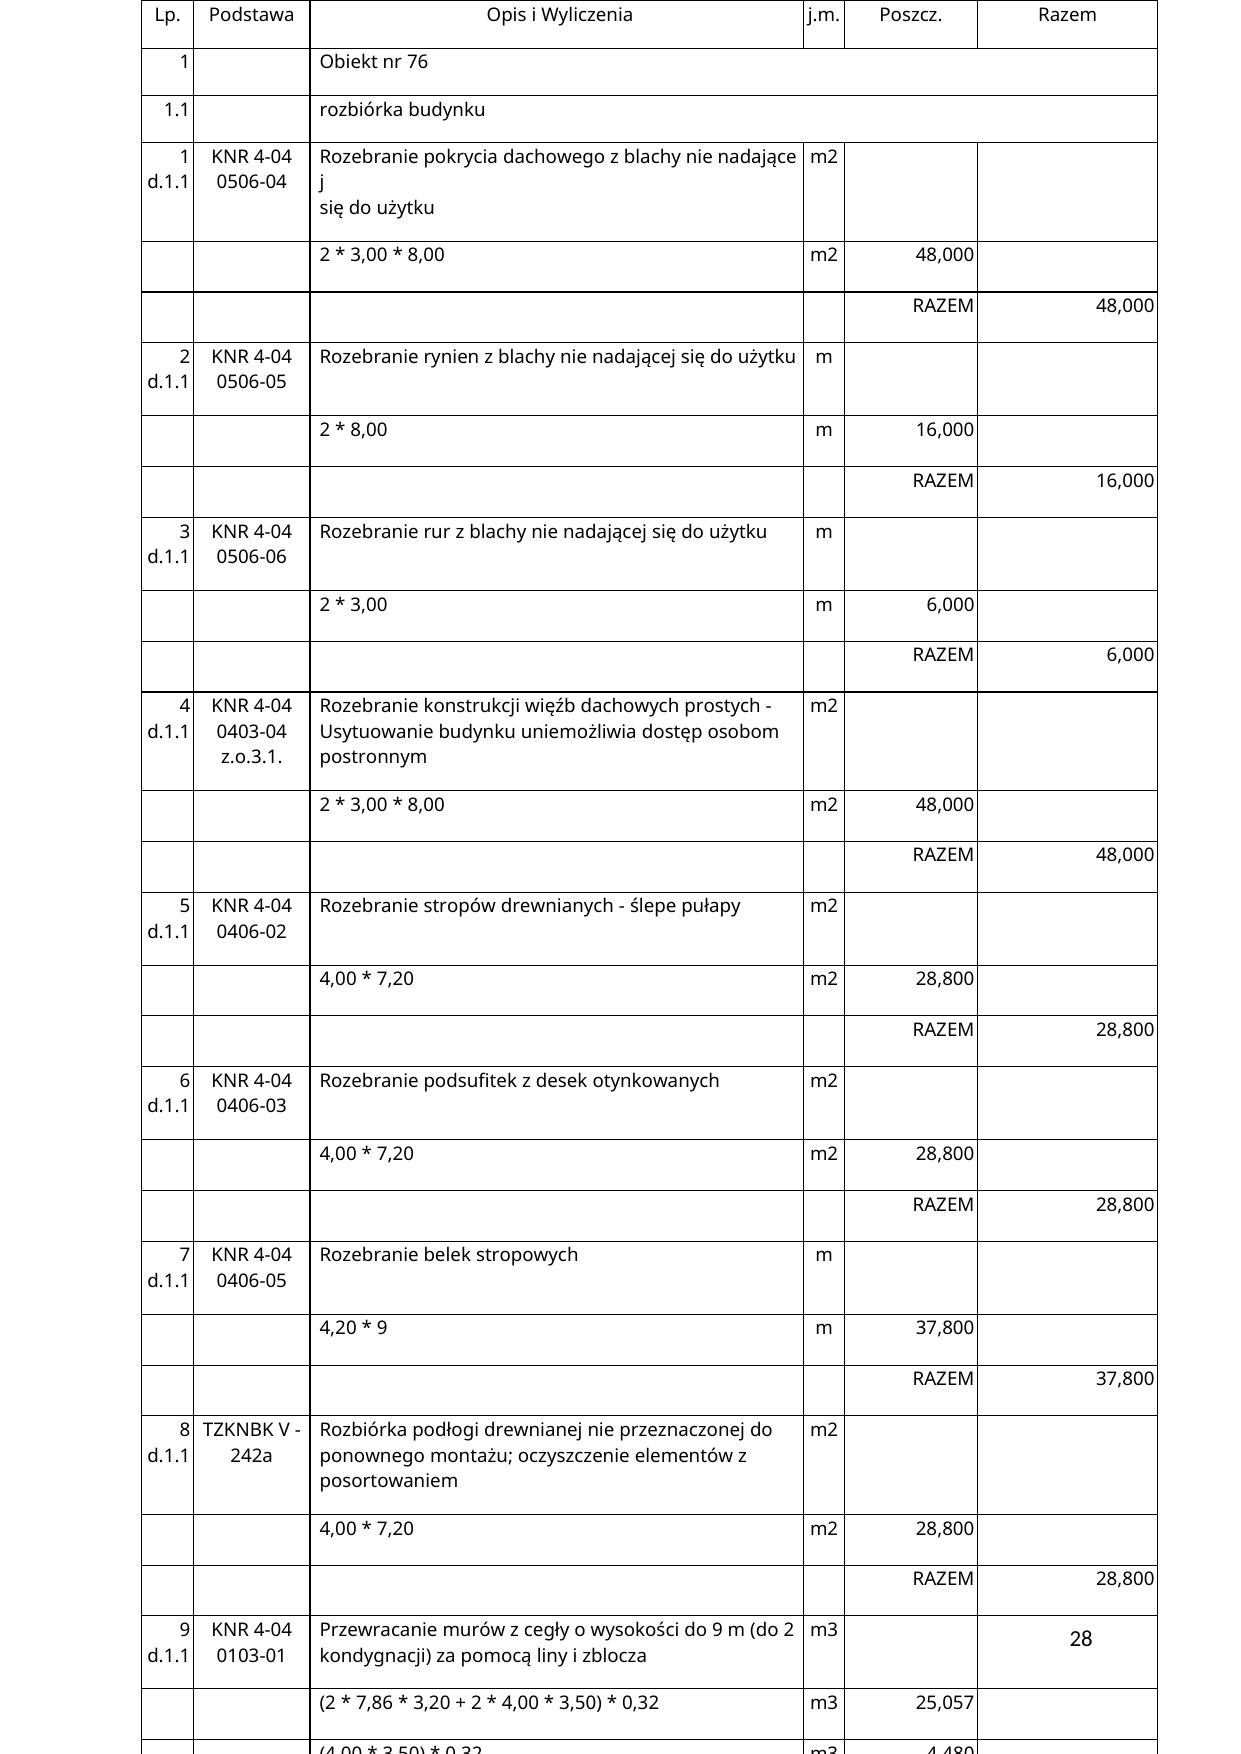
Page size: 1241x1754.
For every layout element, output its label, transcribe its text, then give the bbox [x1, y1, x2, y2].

table_cell 6 d.1.1 [142, 1067, 193, 1139]
table_cell RAZEM [845, 1016, 977, 1066]
table_cell [194, 1566, 309, 1615]
table_cell [845, 1416, 977, 1514]
table_cell [978, 1140, 1157, 1190]
table_cell 5 d.1.1 [142, 893, 193, 964]
table_cell [311, 293, 803, 342]
table_cell m3 [804, 1616, 844, 1688]
table_cell [845, 343, 977, 415]
table_cell [978, 1242, 1157, 1314]
table_cell RAZEM [845, 1191, 977, 1241]
table_cell [978, 1315, 1157, 1364]
table_cell [194, 96, 309, 142]
table_cell Rozbiórka podłogi drewnianej nie przeznaczonej do ponownego montażu; oczyszczenie elementów z posortowaniem [311, 1416, 803, 1514]
table_cell 6,000 [845, 591, 977, 641]
table_cell [194, 1366, 309, 1415]
table_cell m2 [804, 693, 844, 790]
table_cell KNR 4-04 0406-05 [194, 1242, 309, 1314]
table_cell 1.1 [142, 96, 193, 142]
table_cell m [804, 343, 844, 415]
table_cell 16,000 [845, 416, 977, 466]
table_cell [142, 1140, 193, 1190]
table_cell 37,800 [978, 1366, 1157, 1415]
table_cell m [804, 1242, 844, 1314]
table_cell [804, 467, 844, 517]
table_cell [142, 1315, 193, 1364]
table_cell [194, 591, 309, 641]
table_cell [142, 1016, 193, 1066]
table_header Podstawa [194, 1, 309, 47]
table_cell [978, 893, 1157, 964]
table_cell m2 [804, 893, 844, 964]
table_cell [978, 591, 1157, 641]
table_cell [804, 642, 844, 691]
table_cell Rozebranie rur z blachy nie nadającej się do użytku [311, 518, 803, 590]
table_cell RAZEM [845, 642, 977, 691]
table_header j.m. [804, 1, 844, 47]
table_cell m [804, 416, 844, 466]
table_cell KNR 4-04 0506-06 [194, 518, 309, 590]
table_cell KNR 4-04 0406-03 [194, 1067, 309, 1139]
table_cell [194, 1740, 309, 1754]
table_cell RAZEM [845, 1566, 977, 1615]
table_cell [311, 842, 803, 892]
table_cell [978, 1689, 1157, 1739]
table_cell 9 d.1.1 [142, 1616, 193, 1688]
table_cell 48,000 [845, 242, 977, 291]
table_cell [142, 242, 193, 291]
table_cell [845, 693, 977, 790]
table_cell Rozebranie pokrycia dachowego z blachy nie nadającej się do użytku [311, 143, 803, 241]
table_cell KNR 4-04 0506-05 [194, 343, 309, 415]
table_cell [142, 791, 193, 841]
table_cell [194, 642, 309, 691]
table_cell 28,800 [978, 1191, 1157, 1241]
table_cell 1 d.1.1 [142, 143, 193, 241]
table_cell [804, 1366, 844, 1415]
table_cell [142, 591, 193, 641]
table_cell 1 [142, 49, 193, 95]
table_cell [194, 1016, 309, 1066]
table_cell [978, 1515, 1157, 1564]
table_cell [142, 642, 193, 691]
table_cell 2 * 8,00 [311, 416, 803, 466]
table_cell [311, 467, 803, 517]
table_cell 2 d.1.1 [142, 343, 193, 415]
table_cell rozbiórka budynku [311, 96, 1157, 142]
table_cell m2 [804, 1515, 844, 1564]
table_cell [978, 343, 1157, 415]
table_cell 25,057 [845, 1689, 977, 1739]
table_cell [804, 842, 844, 892]
table_cell [978, 693, 1157, 790]
table_cell [978, 1067, 1157, 1139]
table_cell [194, 1515, 309, 1564]
table_cell 28,800 [978, 1016, 1157, 1066]
table_cell 28,800 [845, 966, 977, 1015]
table_cell [978, 791, 1157, 841]
table_cell [194, 293, 309, 342]
table_cell [194, 1191, 309, 1241]
table_cell RAZEM [845, 1366, 977, 1415]
table_cell 28,800 [845, 1515, 977, 1564]
table_cell [978, 1416, 1157, 1514]
table_cell [142, 416, 193, 466]
table_cell 4,20 * 9 [311, 1315, 803, 1364]
table_cell m2 [804, 791, 844, 841]
table_cell Obiekt nr 76 [311, 49, 1157, 95]
table_cell [194, 467, 309, 517]
table_cell m2 [804, 966, 844, 1015]
table_cell Rozebranie podsufitek z desek otynkowanych [311, 1067, 803, 1139]
table_cell [978, 1740, 1157, 1754]
table_cell [978, 242, 1157, 291]
table_cell [311, 1016, 803, 1066]
table_cell [142, 1689, 193, 1739]
table_cell [142, 1566, 193, 1615]
table_cell [804, 293, 844, 342]
table_cell [978, 143, 1157, 241]
table_cell Rozebranie belek stropowych [311, 1242, 803, 1314]
table_cell [194, 242, 309, 291]
table_header Poszcz. [845, 1, 977, 47]
table_cell m3 [804, 1740, 844, 1754]
table_cell [978, 966, 1157, 1015]
table_header Lp. [142, 1, 193, 47]
table_cell 3 d.1.1 [142, 518, 193, 590]
table_cell m2 [804, 242, 844, 291]
table_cell [845, 893, 977, 964]
table_cell 7 d.1.1 [142, 1242, 193, 1314]
table_cell [194, 416, 309, 466]
table_cell 48,000 [978, 842, 1157, 892]
table_cell [194, 1689, 309, 1739]
table_cell [804, 1016, 844, 1066]
table_cell RAZEM [845, 467, 977, 517]
table_cell Rozebranie konstrukcji więźb dachowych prostych - Usytuowanie budynku uniemożliwia dostęp osobom postronnym [311, 693, 803, 790]
table_cell 4,480 [845, 1740, 977, 1754]
table_cell TZKNBK V - 242a [194, 1416, 309, 1514]
table_cell [194, 1315, 309, 1364]
table_cell RAZEM [845, 842, 977, 892]
table_cell [311, 1366, 803, 1415]
table_cell [142, 966, 193, 1015]
table_cell m2 [804, 1140, 844, 1190]
table_cell [194, 49, 309, 95]
table_cell 6,000 [978, 642, 1157, 691]
table_cell 2 * 3,00 * 8,00 [311, 791, 803, 841]
table_cell 2 * 3,00 [311, 591, 803, 641]
table_cell KNR 4-04 0506-04 [194, 143, 309, 241]
table_cell m [804, 1315, 844, 1364]
table_cell m [804, 591, 844, 641]
table_cell KNR 4-04 0406-02 [194, 893, 309, 964]
table_cell [142, 1191, 193, 1241]
table_cell [804, 1191, 844, 1241]
table_cell [845, 143, 977, 241]
table_cell [194, 842, 309, 892]
table_cell (2 * 7,86 * 3,20 + 2 * 4,00 * 3,50) * 0,32 [311, 1689, 803, 1739]
table_cell [845, 1067, 977, 1139]
table_cell 4,00 * 7,20 [311, 1515, 803, 1564]
table_cell 8 d.1.1 [142, 1416, 193, 1514]
table_cell 16,000 [978, 467, 1157, 517]
table_cell [194, 1140, 309, 1190]
table_cell [978, 416, 1157, 466]
table_cell m2 [804, 1416, 844, 1514]
table_cell [978, 518, 1157, 590]
table_cell (4,00 * 3,50) * 0,32 [311, 1740, 803, 1754]
table_cell RAZEM [845, 293, 977, 342]
table_cell [311, 1566, 803, 1615]
table_cell [142, 467, 193, 517]
table_cell [978, 1616, 1157, 1688]
table_cell [142, 842, 193, 892]
table_cell [142, 1740, 193, 1754]
table_cell Rozebranie rynien z blachy nie nadającej się do użytku [311, 343, 803, 415]
table_cell [311, 642, 803, 691]
table_cell 28,800 [845, 1140, 977, 1190]
table_header Opis i Wyliczenia [311, 1, 803, 47]
table_cell Rozebranie stropów drewnianych - ślepe pułapy [311, 893, 803, 964]
table_cell KNR 4-04 0403-04 z.o.3.1. [194, 693, 309, 790]
table_cell 37,800 [845, 1315, 977, 1364]
table_cell Przewracanie murów z cegły o wysokości do 9 m (do 2 kondygnacji) za pomocą liny i zblocza [311, 1616, 803, 1688]
table_cell 28,800 [978, 1566, 1157, 1615]
table_cell [142, 1515, 193, 1564]
table_cell 4 d.1.1 [142, 693, 193, 790]
table_cell [142, 293, 193, 342]
table_cell 4,00 * 7,20 [311, 966, 803, 1015]
table_cell 48,000 [978, 293, 1157, 342]
table_cell KNR 4-04 0103-01 [194, 1616, 309, 1688]
table_cell [845, 1242, 977, 1314]
table_header Razem [978, 1, 1157, 47]
table_cell 4,00 * 7,20 [311, 1140, 803, 1190]
table_cell m2 [804, 143, 844, 241]
table_cell 48,000 [845, 791, 977, 841]
table_cell m2 [804, 1067, 844, 1139]
table_cell [804, 1566, 844, 1615]
table_cell [142, 1366, 193, 1415]
table_cell [194, 791, 309, 841]
table_cell m3 [804, 1689, 844, 1739]
table_cell [194, 966, 309, 1015]
table_cell [311, 1191, 803, 1241]
table_cell 2 * 3,00 * 8,00 [311, 242, 803, 291]
table_cell [845, 518, 977, 590]
table_cell [845, 1616, 977, 1688]
table_cell m [804, 518, 844, 590]
